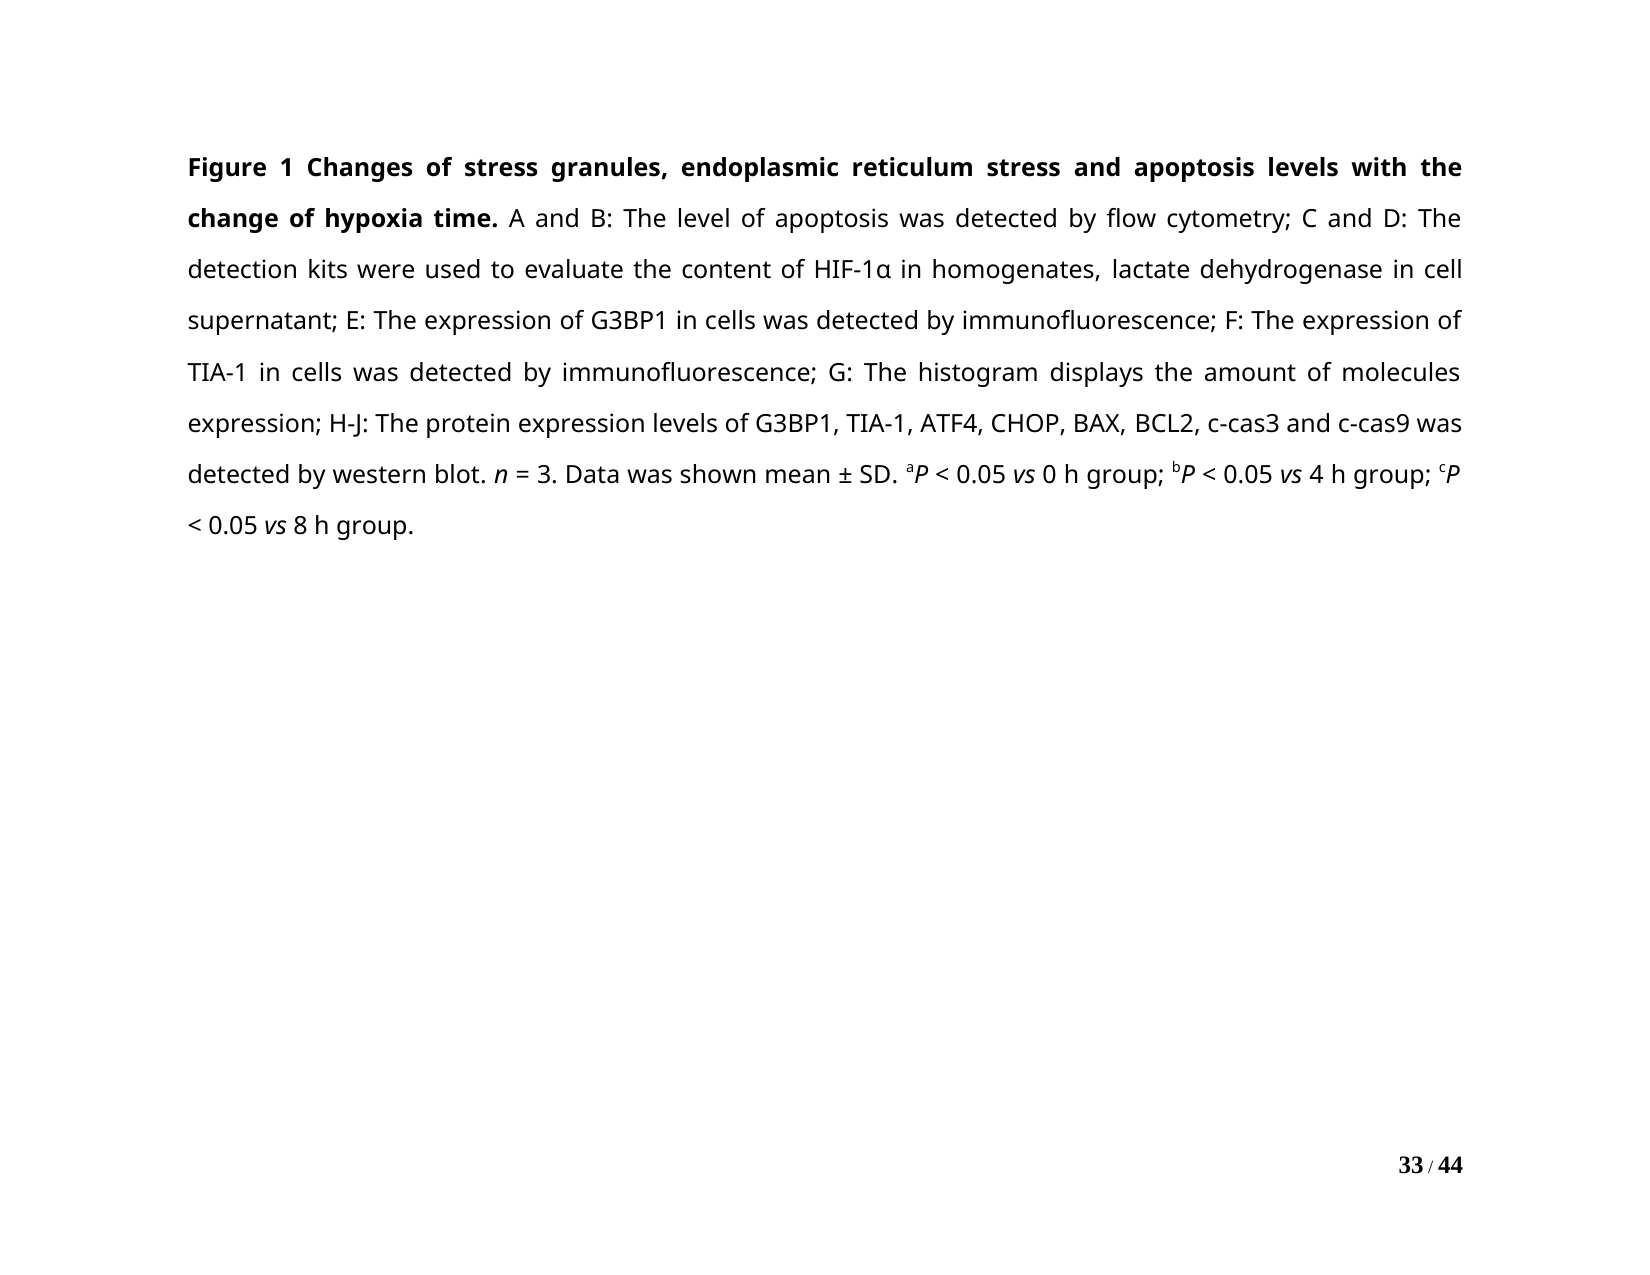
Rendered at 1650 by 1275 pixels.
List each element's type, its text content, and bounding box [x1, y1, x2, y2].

text Figure 1 Changes of stress granules, endoplasmic reticulum stress and apoptosis levels with the change of hypoxia time. A and B: The level of apoptosis was detected by flow cytometry; C and D: The detection kits were used to evaluate the content of HIF-1α in homogenates, lactate dehydrogenase in cell supernatant; E: The expression of G3BP1 in cells was detected by immunofluorescence; F: The expression of TIA-1 in cells was detected by immunofluorescence; G: The histogram displays the amount of molecules expression; H-J: The protein expression levels of G3BP1, TIA-1, ATF4, CHOP, BAX, BCL2, c-cas3 and c-cas9 was detected by western blot. n = 3. Data was shown mean ± SD. aP < 0.05 vs 0 h group; bP < 0.05 vs 4 h group; cP < 0.05 vs 8 h group. [187, 150, 1463, 541]
